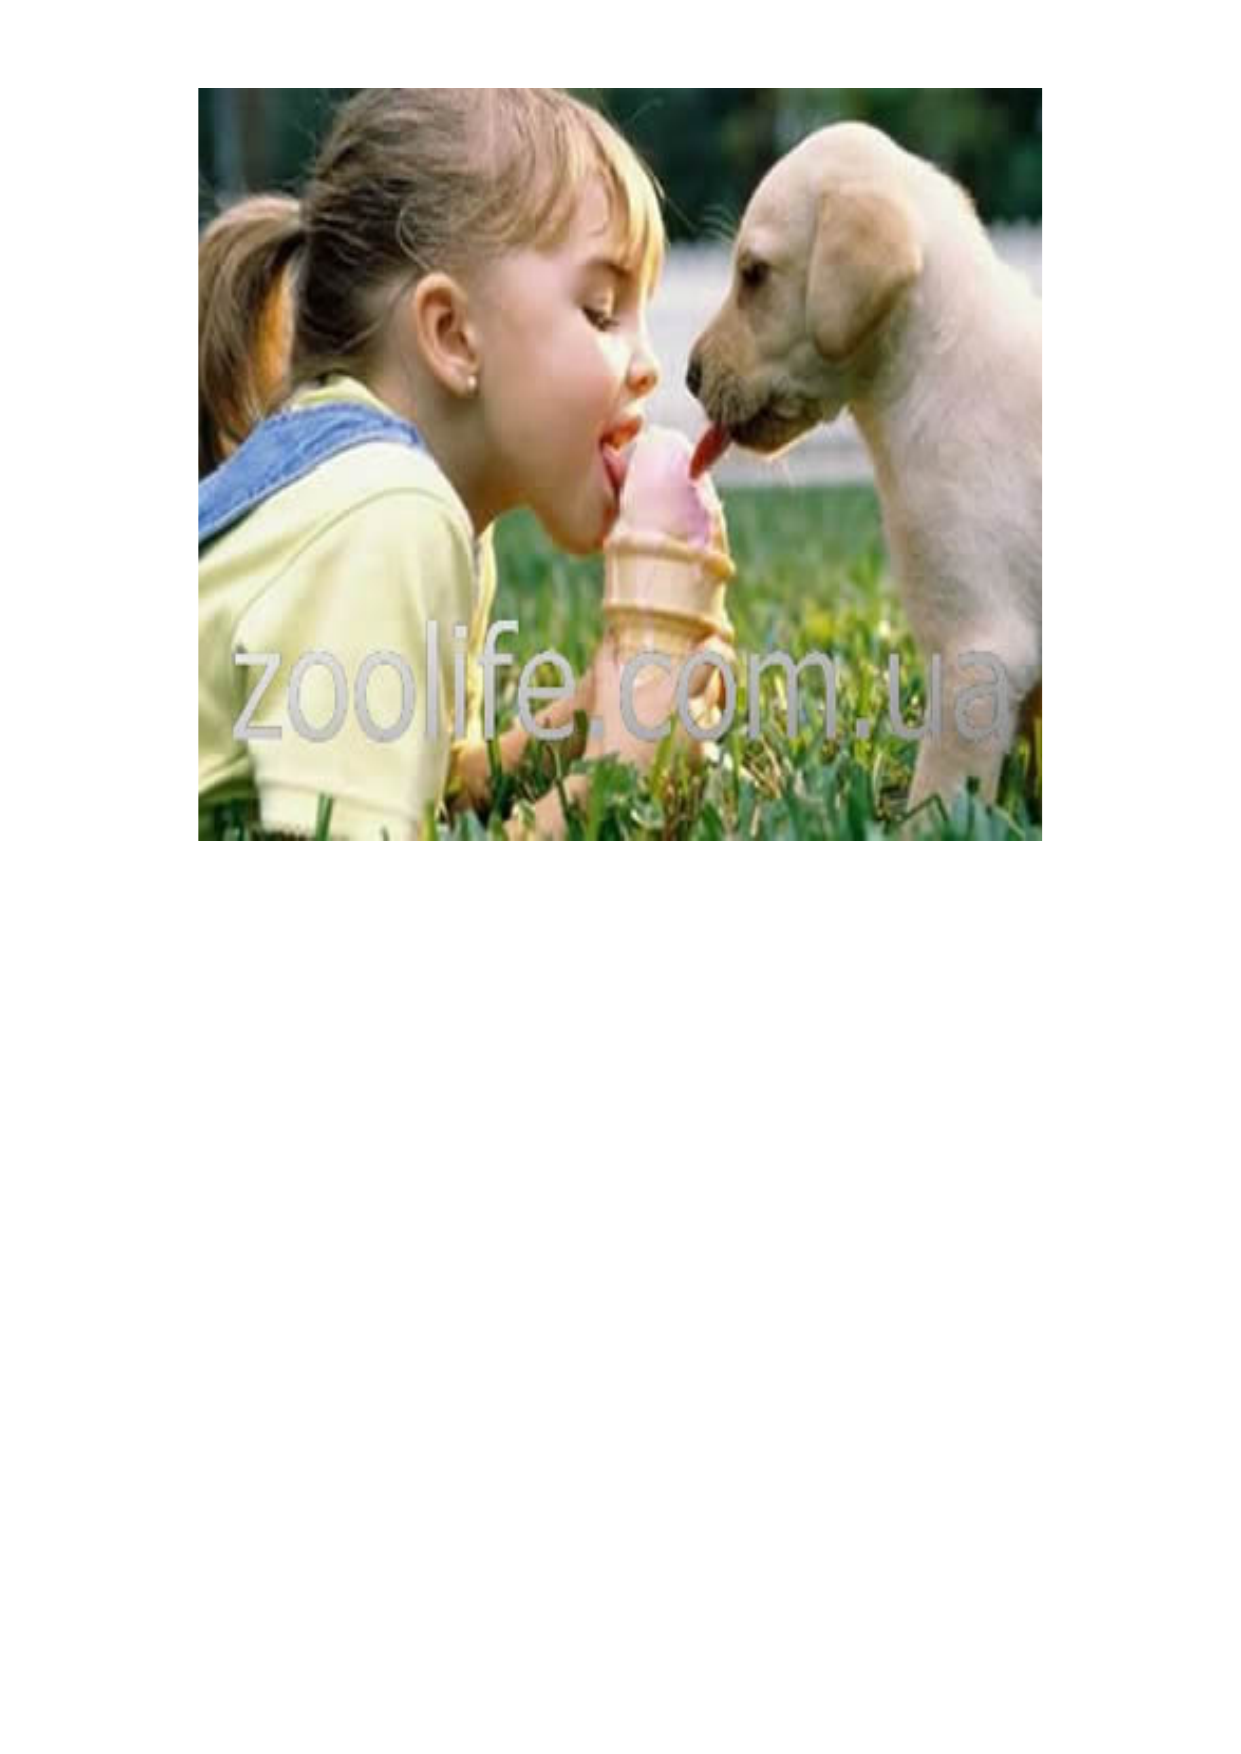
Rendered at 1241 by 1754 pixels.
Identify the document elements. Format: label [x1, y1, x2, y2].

picture [198, 88, 1043, 841]
